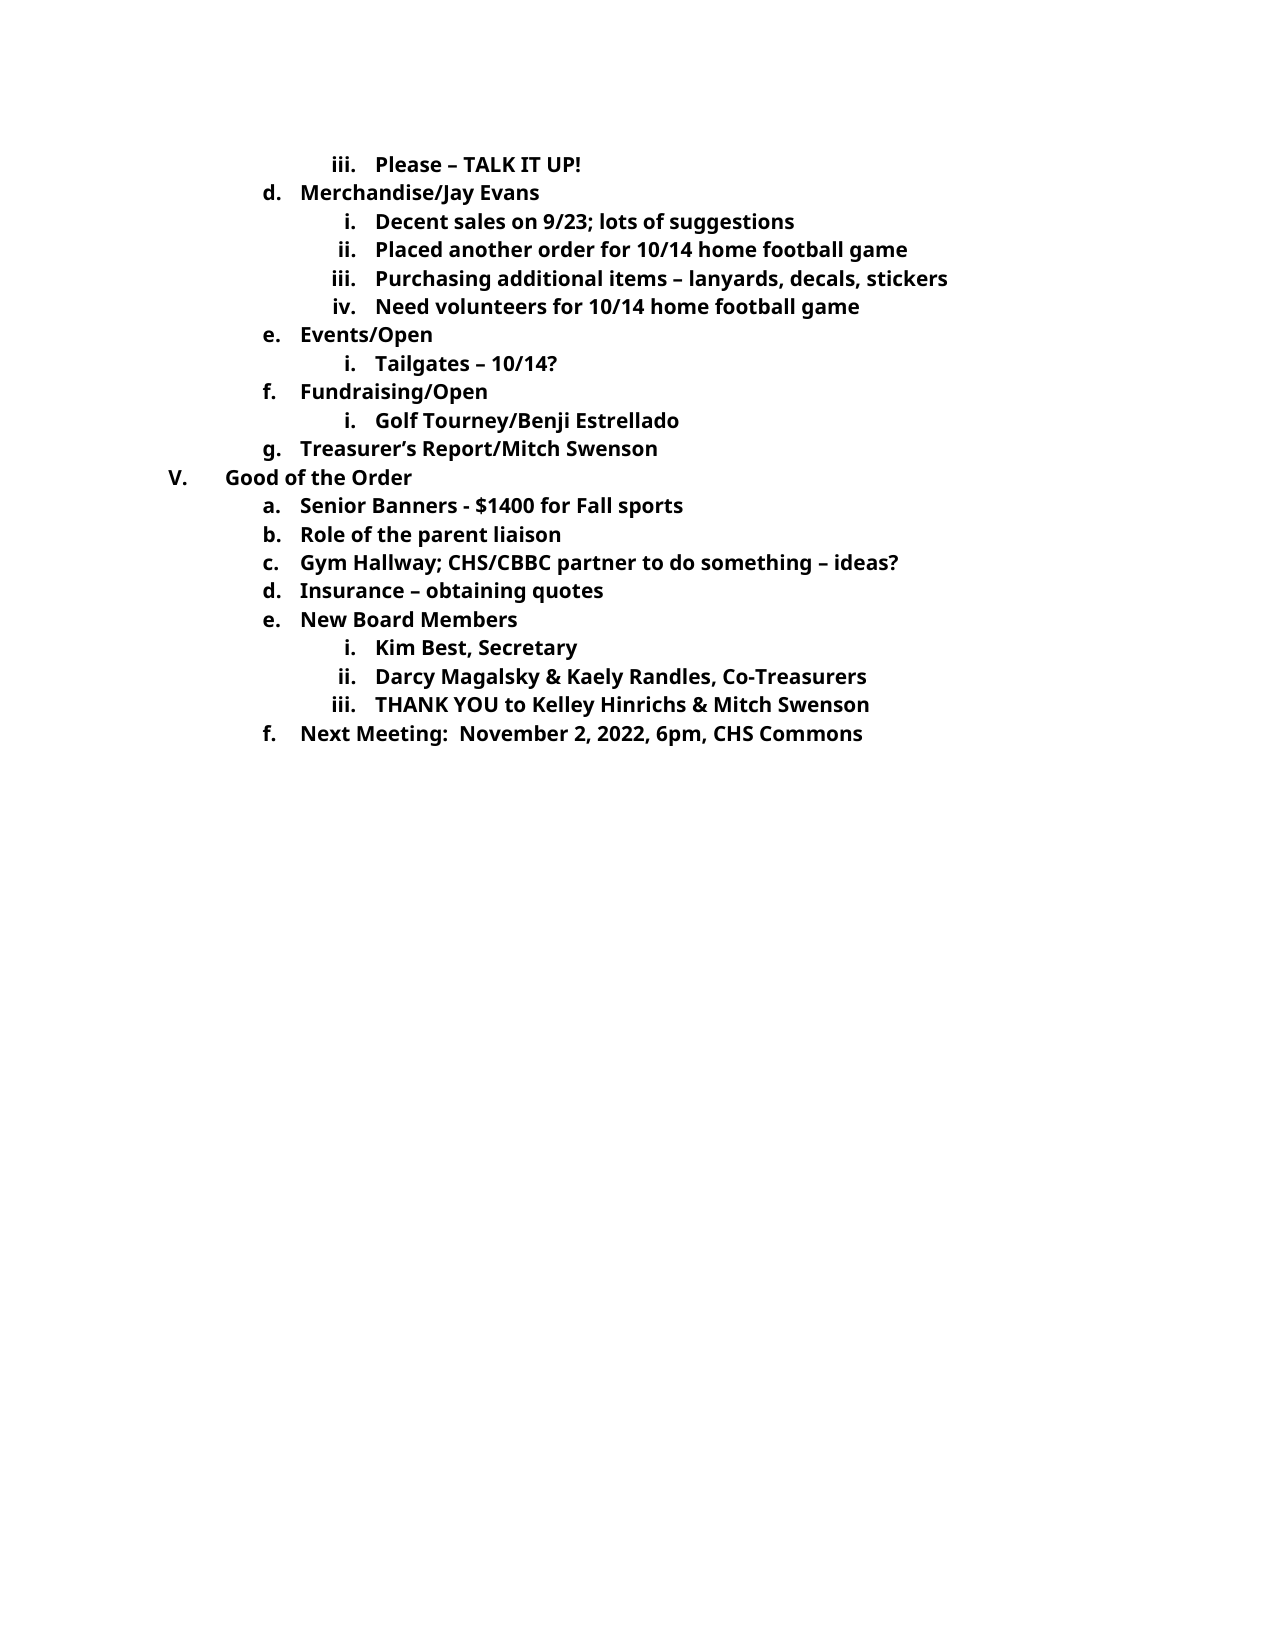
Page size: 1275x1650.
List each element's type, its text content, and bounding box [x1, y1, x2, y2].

list Senior Banners - $1400 for Fall sports [262, 491, 1125, 520]
list Tailgates – 10/14? [356, 349, 1125, 377]
list Fundraising/Open [262, 377, 1125, 406]
list THANK YOU to Kelley Hinrichs & Mitch Swenson [356, 690, 1125, 719]
list Purchasing additional items – lanyards, decals, stickers [356, 264, 1125, 292]
list Gym Hallway; CHS/CBBC partner to do something – ideas? [262, 548, 1125, 577]
list Events/Open [262, 321, 1125, 349]
list Role of the parent liaison [262, 520, 1125, 548]
list Darcy Magalsky & Kaely Randles, Co-Treasurers [356, 662, 1125, 690]
list Insurance – obtaining quotes [262, 577, 1125, 605]
list Merchandise/Jay Evans [262, 178, 1125, 207]
list Please – TALK IT UP! [356, 150, 1125, 178]
list Good of the Order [187, 463, 1125, 491]
list Treasurer’s Report/Mitch Swenson [262, 434, 1125, 463]
list Placed another order for 10/14 home football game [356, 235, 1125, 264]
list Decent sales on 9/23; lots of suggestions [356, 207, 1125, 235]
list Next Meeting: November 2, 2022, 6pm, CHS Commons [262, 719, 1125, 747]
list New Board Members [262, 605, 1125, 633]
list Kim Best, Secretary [356, 633, 1125, 662]
list Need volunteers for 10/14 home football game [356, 292, 1125, 321]
list Golf Tourney/Benji Estrellado [356, 406, 1125, 434]
